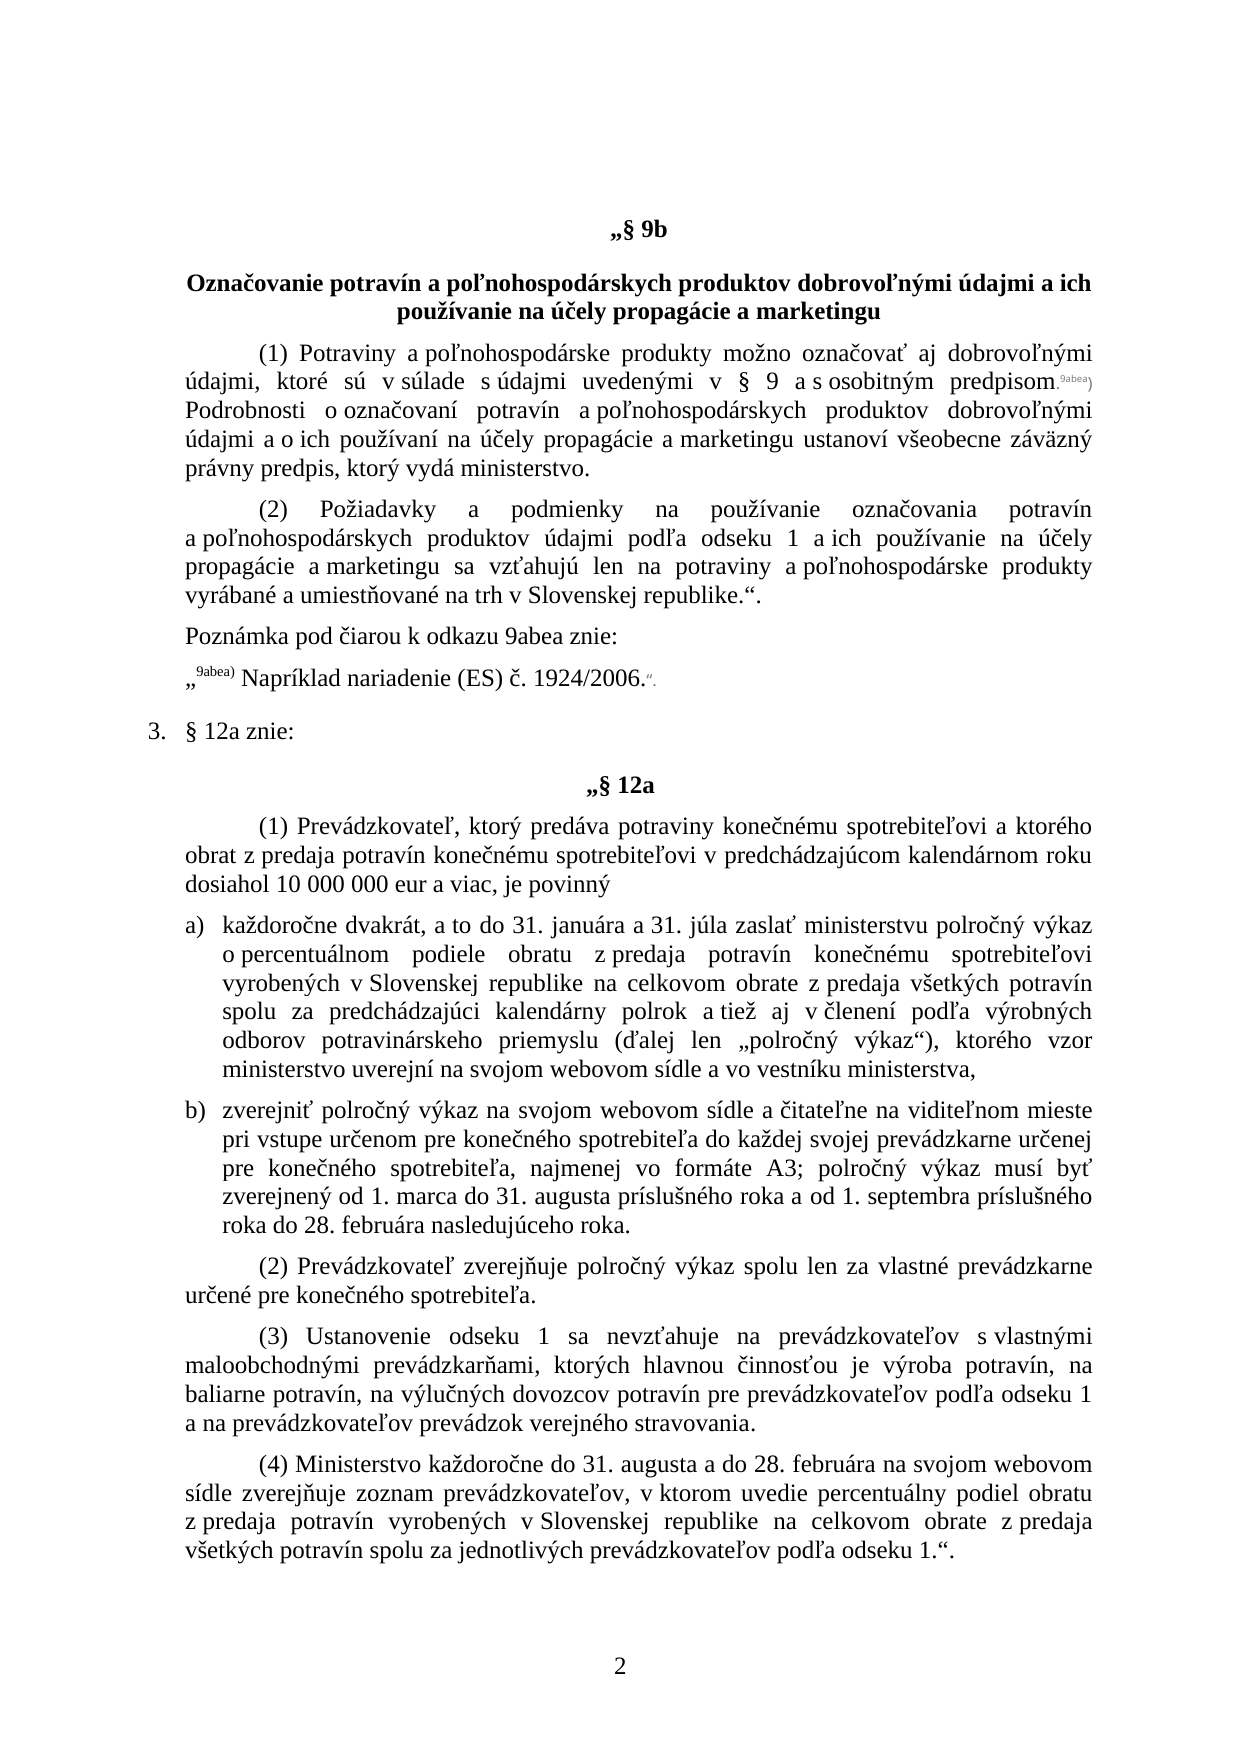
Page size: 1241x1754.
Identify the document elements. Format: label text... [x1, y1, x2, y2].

text (2) Prevádzkovateľ zverejňuje polročný výkaz spolu len za vlastné prevádzkarne určené pre konečného spotrebiteľa. [185, 1251, 1093, 1309]
text (2) Požiadavky a podmienky na používanie označovania potravín a poľnohospodárskych produktov údajmi podľa odseku 1 a ich používanie na účely propagácie a marketingu sa vzťahujú len na potraviny a poľnohospodárske produkty vyrábané a umiestňované na trh v Slovenskej republike.“. [185, 494, 1093, 609]
subtitle „§ 12a [148, 770, 1093, 799]
text (1) Prevádzkovateľ, ktorý predáva potraviny konečnému spotrebiteľovi a ktorého obrat z predaja potravín konečnému spotrebiteľovi v predchádzajúcom kalendárnom roku dosiahol 10 000 000 eur a viac, je povinný [185, 811, 1093, 898]
subtitle „§ 9b [185, 214, 1093, 243]
text (4) Ministerstvo každoročne do 31. augusta a do 28. februára na svojom webovom sídle zverejňuje zoznam prevádzkovateľov, v ktorom uvedie percentuálny podiel obratu z predaja potravín vyrobených v Slovenskej republike na celkovom obrate z predaja všetkých potravín spolu za jednotlivých prevádzkovateľov podľa odseku 1.“. [185, 1449, 1093, 1564]
list § 12a znie: [148, 716, 1093, 745]
subtitle Označovanie potravín a poľnohospodárskych produktov dobrovoľnými údajmi a ich používanie na účely propagácie a marketingu [185, 268, 1093, 325]
text Poznámka pod čiarou k odkazu 9abea znie: [185, 621, 1093, 650]
text a) každoročne dvakrát, a to do 31. januára a 31. júla zaslať ministerstvu polročný výkaz o percentuálnom podiele obratu z predaja potravín konečnému spotrebiteľovi vyrobených v Slovenskej republike na celkovom obrate z predaja všetkých potravín spolu za predchádzajúci kalendárny polrok a tiež aj v členení podľa výrobných odborov potravinárskeho priemyslu (ďalej len „polročný výkaz“), ktorého vzor ministerstvo uverejní na svojom webovom sídle a vo vestníku ministerstva, [185, 910, 1093, 1083]
text „9abea) Napríklad nariadenie (ES) č. 1924/2006.“. [185, 663, 1093, 691]
text (3) Ustanovenie odseku 1 sa nevzťahuje na prevádzkovateľov s vlastnými maloobchodnými prevádzkarňami, ktorých hlavnou činnosťou je výroba potravín, na baliarne potravín, na výlučných dovozcov potravín pre prevádzkovateľov podľa odseku 1 a na prevádzkovateľov prevádzok verejného stravovania. [185, 1321, 1093, 1436]
text (1) Potraviny a poľnohospodárske produkty možno označovať aj dobrovoľnými údajmi, ktoré sú v súlade s údajmi uvedenými v § 9 a s osobitným predpisom.9abea) Podrobnosti o označovaní potravín a poľnohospodárskych produktov dobrovoľnými údajmi a o ich používaní na účely propagácie a marketingu ustanoví všeobecne záväzný právny predpis, ktorý vydá ministerstvo. [185, 338, 1093, 481]
text b) zverejniť polročný výkaz na svojom webovom sídle a čitateľne na viditeľnom mieste pri vstupe určenom pre konečného spotrebiteľa do každej svojej prevádzkarne určenej pre konečného spotrebiteľa, najmenej vo formáte A3; polročný výkaz musí byť zverejnený od 1. marca do 31. augusta príslušného roka a od 1. septembra príslušného roka do 28. februára nasledujúceho roka. [185, 1095, 1093, 1239]
